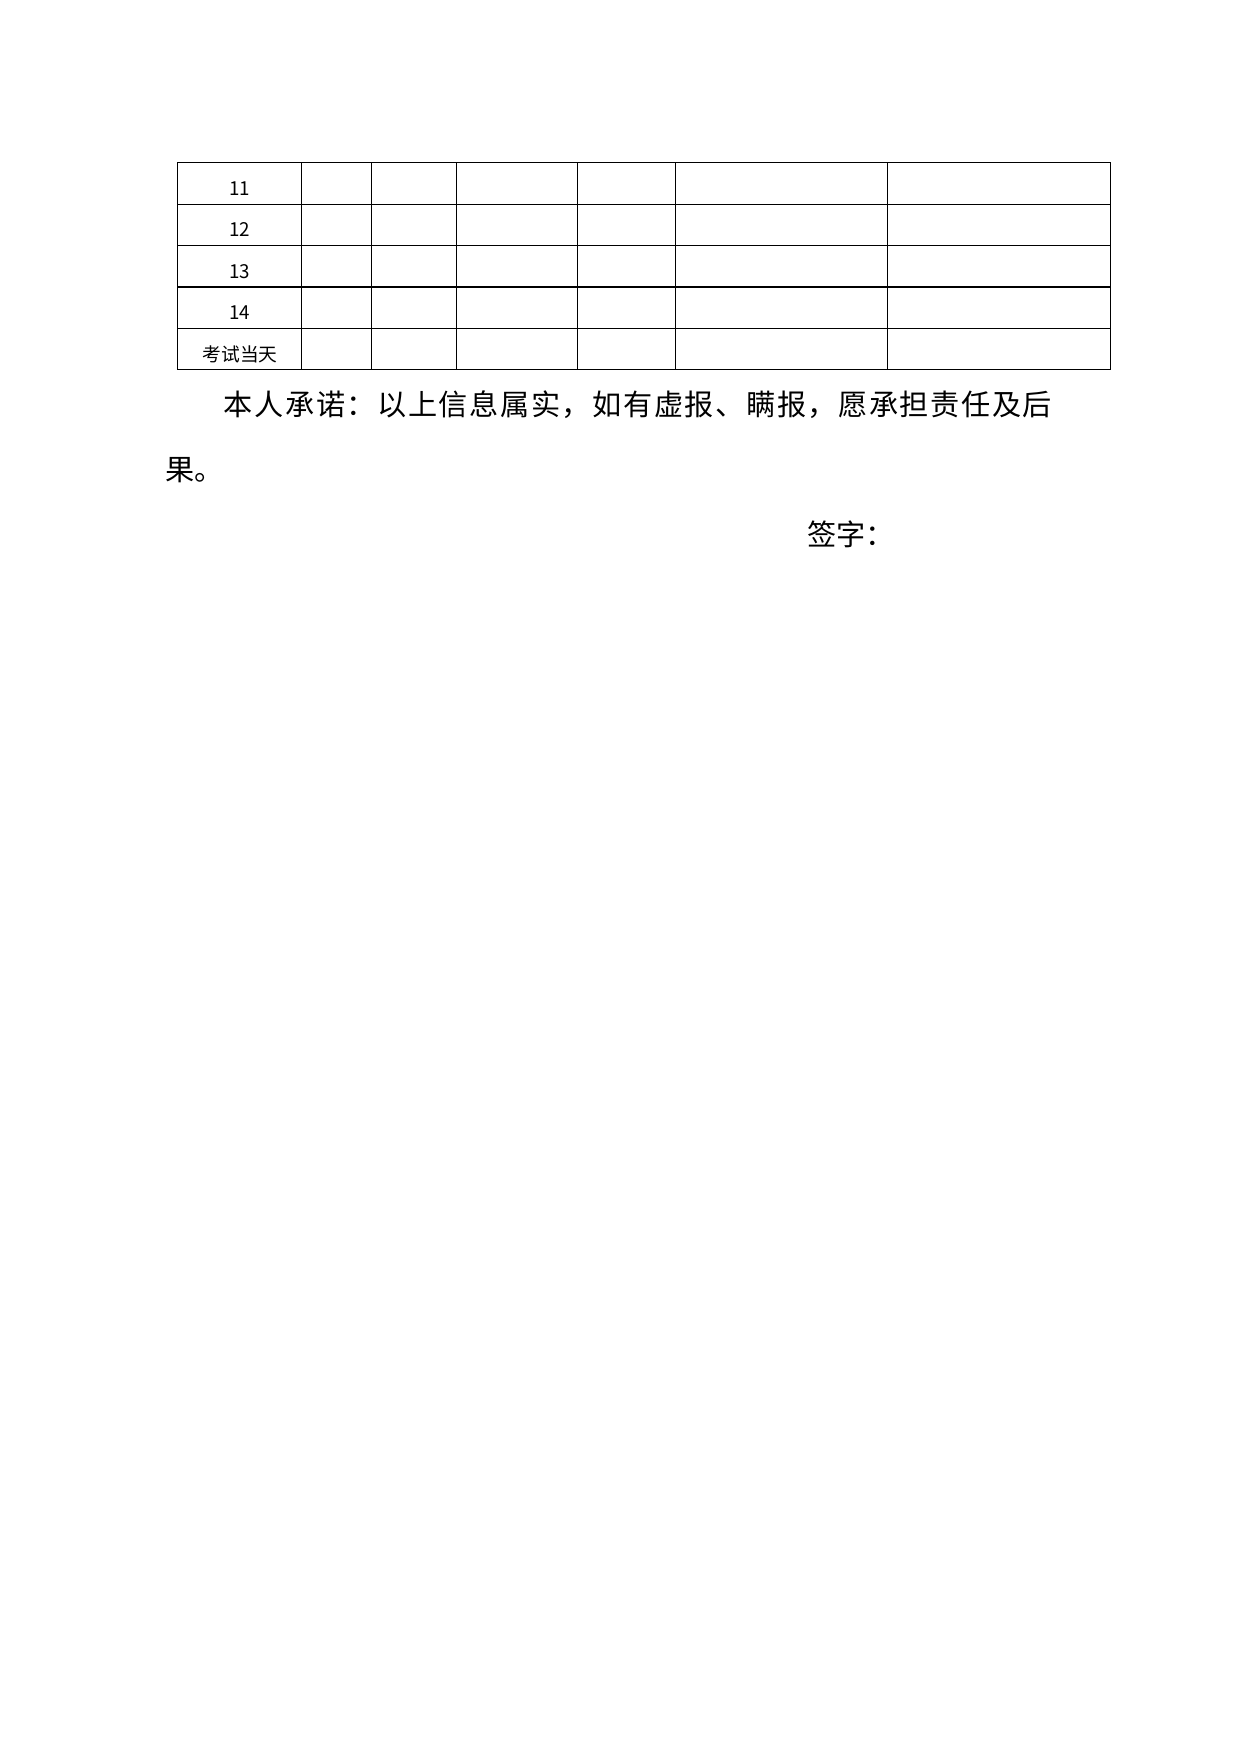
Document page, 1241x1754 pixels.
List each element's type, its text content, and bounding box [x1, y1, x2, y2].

table_cell [888, 163, 1110, 203]
table_cell [888, 205, 1110, 245]
table_cell [578, 329, 675, 369]
table_cell [372, 205, 456, 245]
text 签字： [165, 500, 1053, 565]
table_cell [676, 288, 887, 328]
table_cell [457, 205, 577, 245]
table_cell [302, 163, 371, 203]
text 本人承诺：以上信息属实，如有虚报、瞒报，愿承担责任及后果。 [165, 370, 1053, 500]
table_cell [888, 329, 1110, 369]
table_cell 13 [178, 246, 301, 286]
table_cell [302, 288, 371, 328]
table_cell [578, 246, 675, 286]
table_cell [457, 163, 577, 203]
table_cell [578, 163, 675, 203]
table_cell [302, 246, 371, 286]
table_cell 11 [178, 163, 301, 203]
table_cell [676, 329, 887, 369]
table_cell [457, 288, 577, 328]
table_cell [372, 163, 456, 203]
table_cell [302, 205, 371, 245]
table_cell [888, 246, 1110, 286]
table_cell [676, 163, 887, 203]
table_cell [372, 246, 456, 286]
table_cell [372, 329, 456, 369]
table_cell [888, 288, 1110, 328]
table_cell [676, 246, 887, 286]
table_cell [457, 329, 577, 369]
table_cell [578, 288, 675, 328]
table_cell 14 [178, 288, 301, 328]
table_cell 考试当天 [178, 329, 301, 369]
table_cell [457, 246, 577, 286]
table_cell 12 [178, 205, 301, 245]
table_cell [372, 288, 456, 328]
table_cell [302, 329, 371, 369]
table_cell [578, 205, 675, 245]
table_cell [676, 205, 887, 245]
